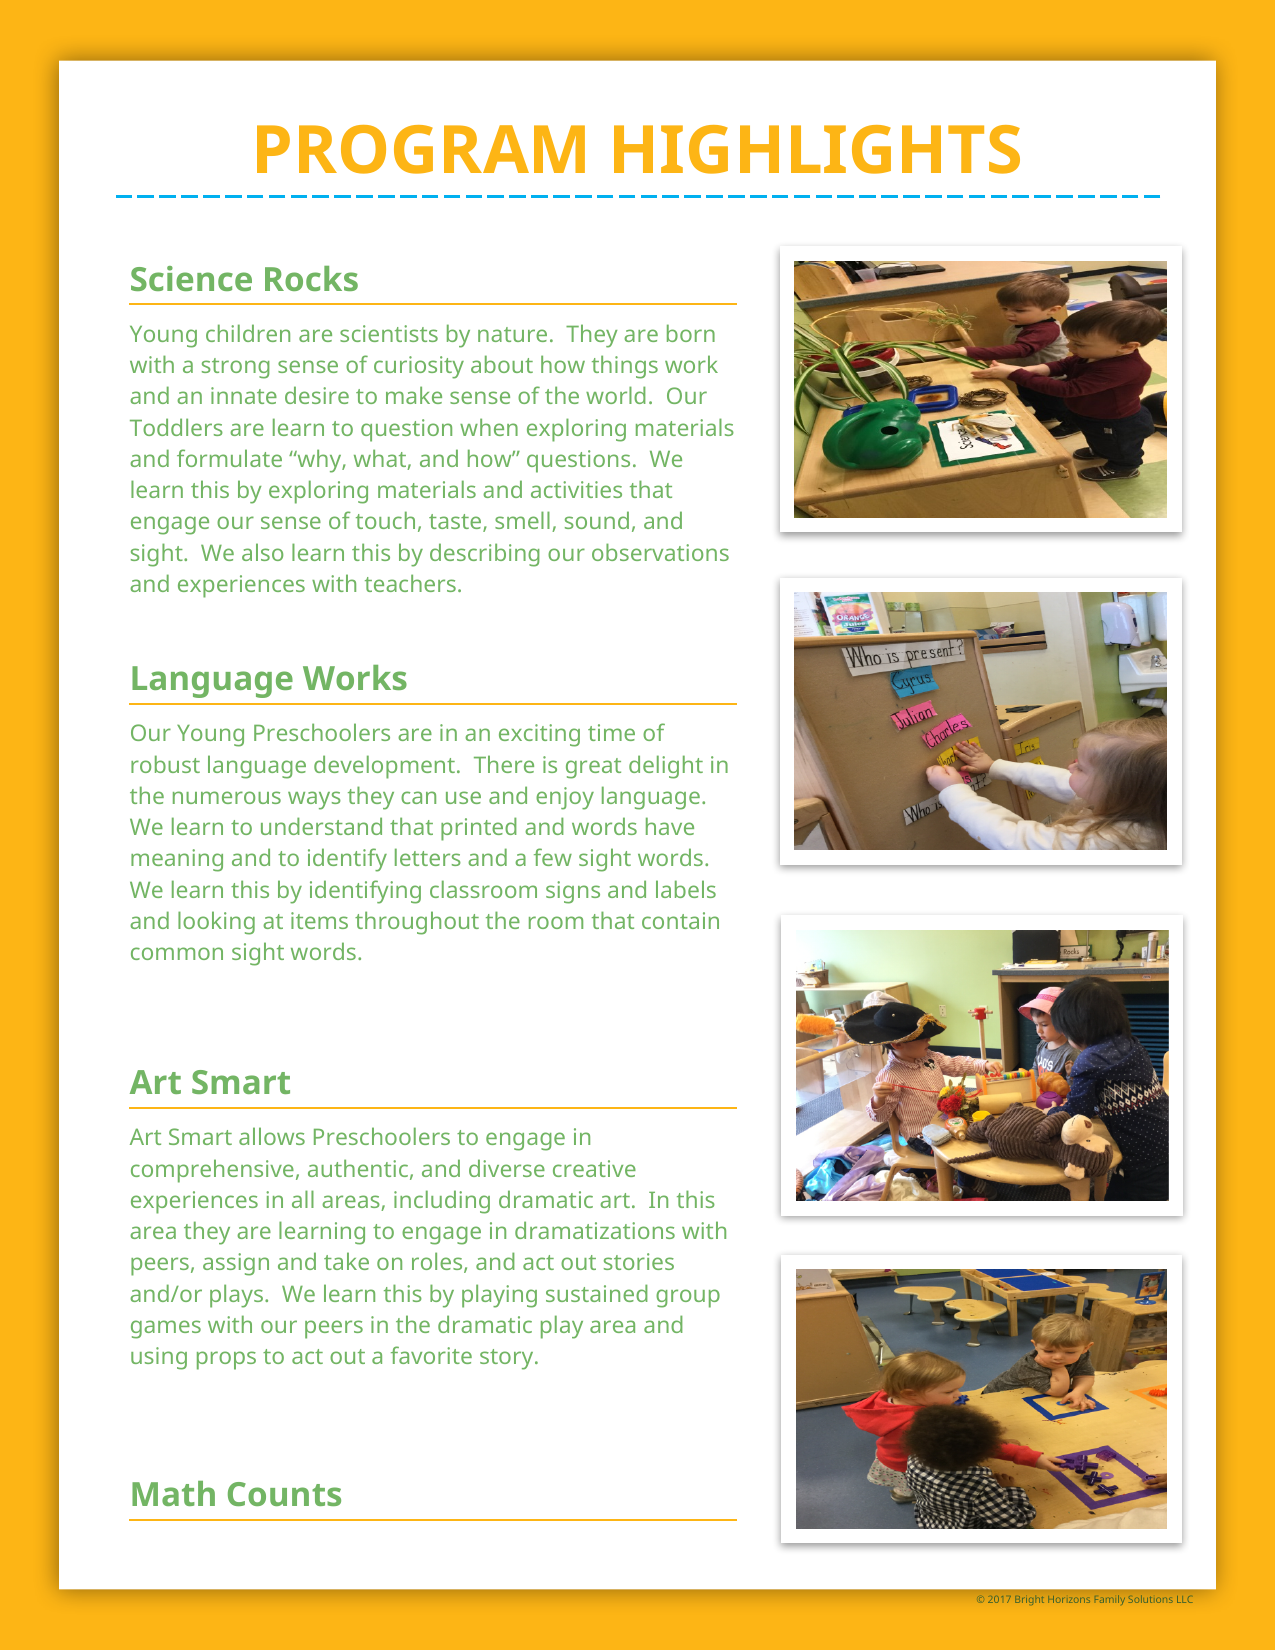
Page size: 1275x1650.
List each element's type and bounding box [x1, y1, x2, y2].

picture [794, 592, 1167, 850]
picture [796, 1269, 1167, 1529]
picture [796, 930, 1169, 1201]
picture [794, 261, 1167, 518]
